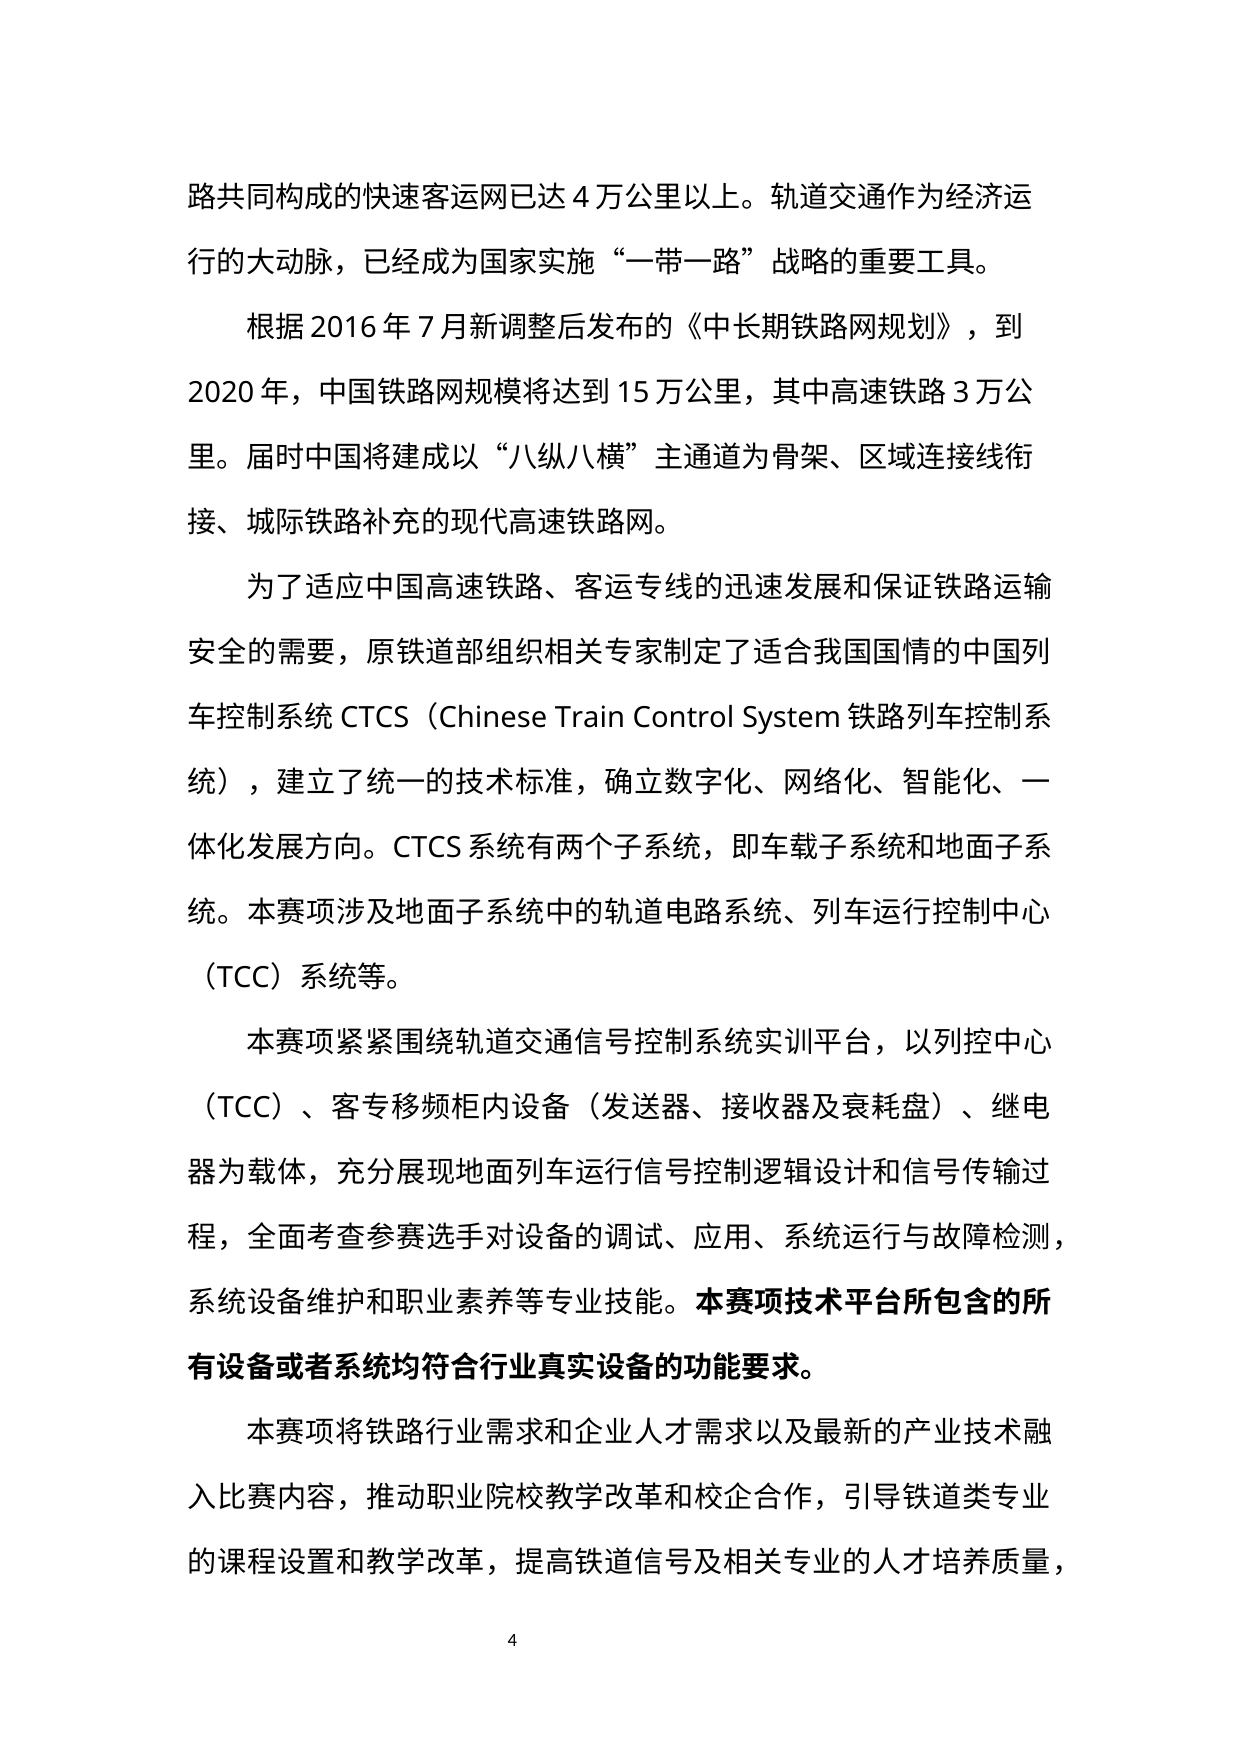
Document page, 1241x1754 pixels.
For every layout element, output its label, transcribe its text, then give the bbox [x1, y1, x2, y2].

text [187, 162, 1053, 292]
text 为了适应中国高速铁路、客运专线的迅速发展和保证铁路运输安全的需要，原铁道部组织相关专家制定了适合我国国情的中国列车控制系统CTCS（Chinese Train Control System铁路列车控制系统），建立了统一的技术标准，确立数字化、网络化、智能化、一体化发展方向。CTCS系统有两个子系统，即车载子系统和地面子系统。本赛项涉及地面子系统中的轨道电路系统、列车运行控制中心（TCC）系统等。 [187, 552, 1053, 1007]
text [187, 1397, 1053, 1592]
text 本赛项紧紧围绕轨道交通信号控制系统实训平台，以列控中心（TCC）、客专移频柜内设备（发送器、接收器及衰耗盘）、继电器为载体，充分展现地面列车运行信号控制逻辑设计和信号传输过程，全面考查参赛选手对设备的调试、应用、系统运行与故障检测，系统设备维护和职业素养等专业技能。本赛项技术平台所包含的所有设备或者系统均符合行业真实设备的功能要求。 [187, 1007, 1053, 1397]
text 根据2016年7月新调整后发布的《中长期铁路网规划》，到2020年，中国铁路网规模将达到15万公里，其中高速铁路3万公里。届时中国将建成以“八纵八横”主通道为骨架、区域连接线衔接、城际铁路补充的现代高速铁路网。 [187, 292, 1053, 552]
